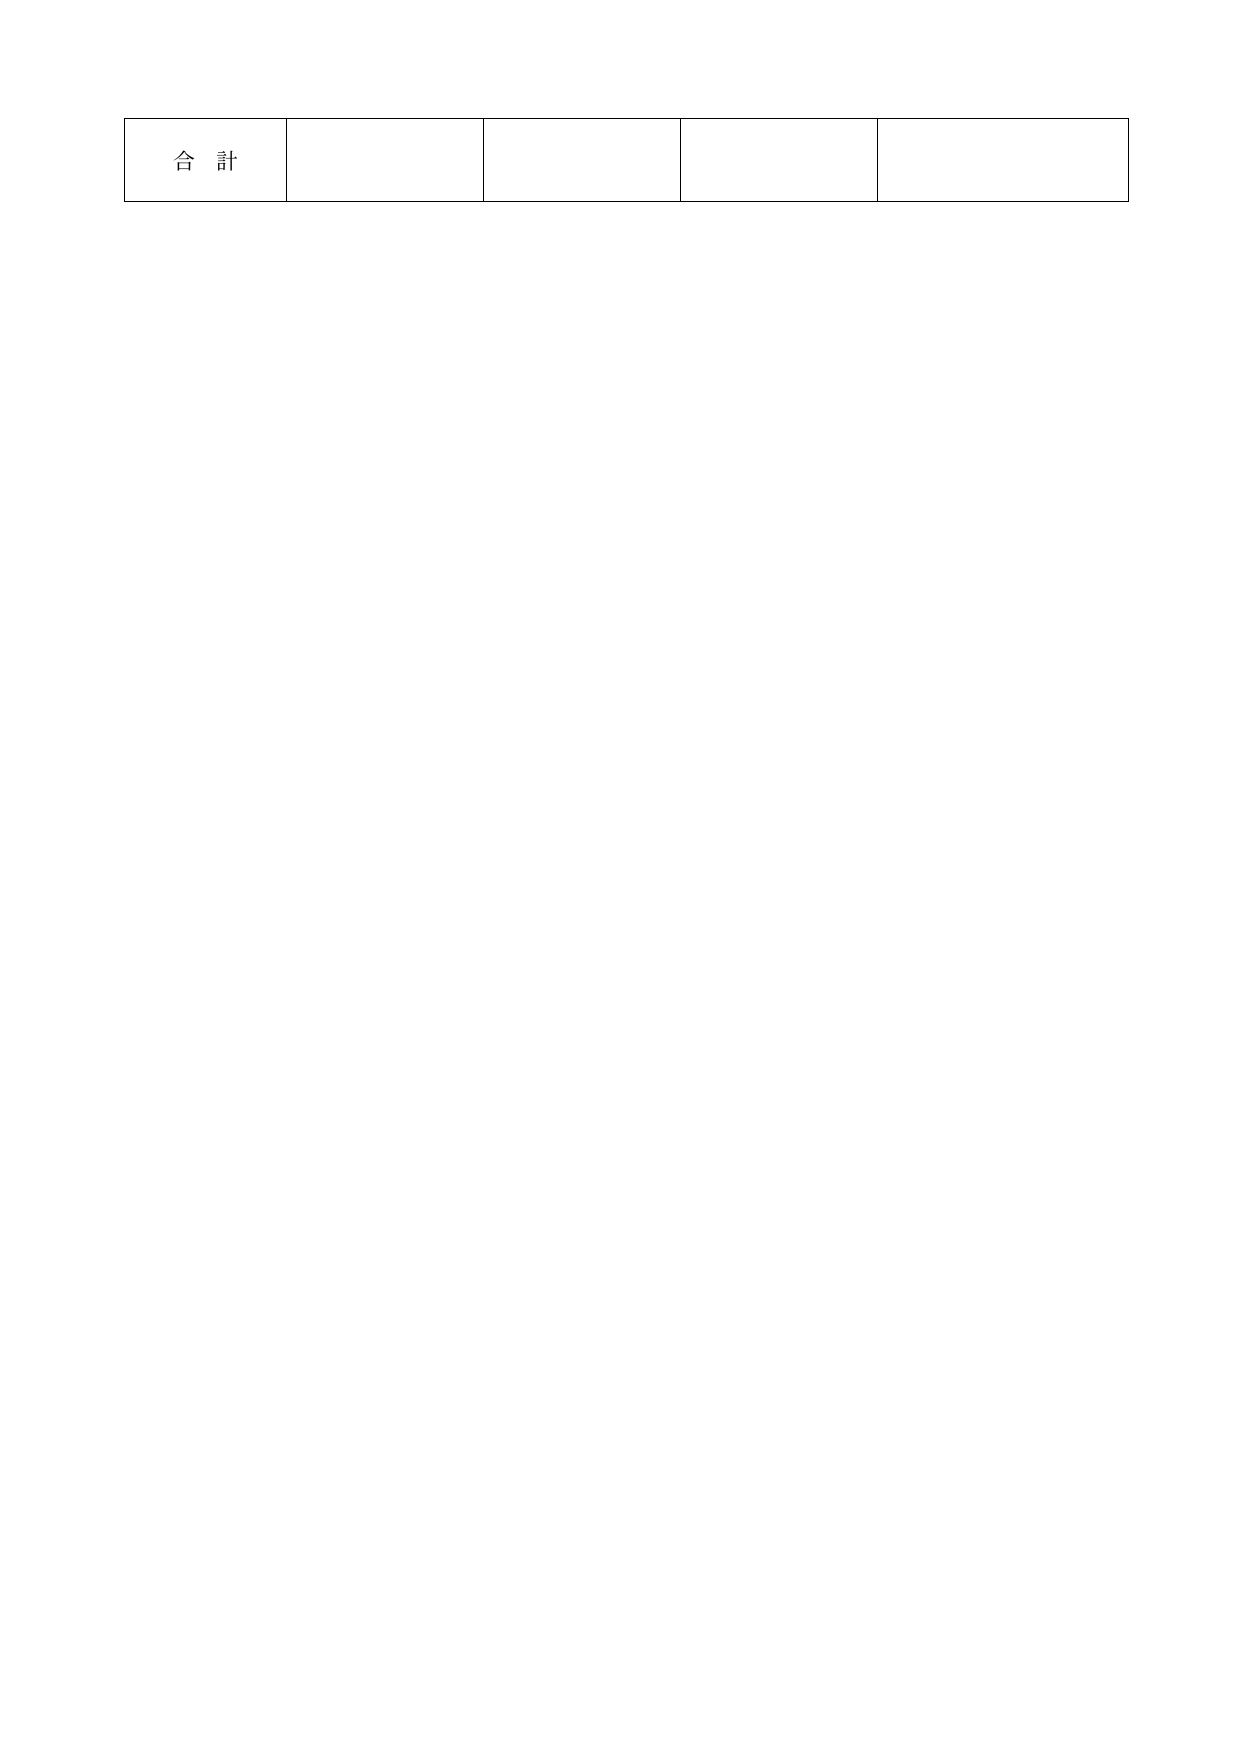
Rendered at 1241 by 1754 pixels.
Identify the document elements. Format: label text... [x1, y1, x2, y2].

table_cell [484, 119, 680, 201]
table_cell [878, 119, 1128, 201]
table_cell [287, 119, 483, 201]
table_cell [681, 119, 877, 201]
table_cell 合 計 [125, 119, 286, 201]
